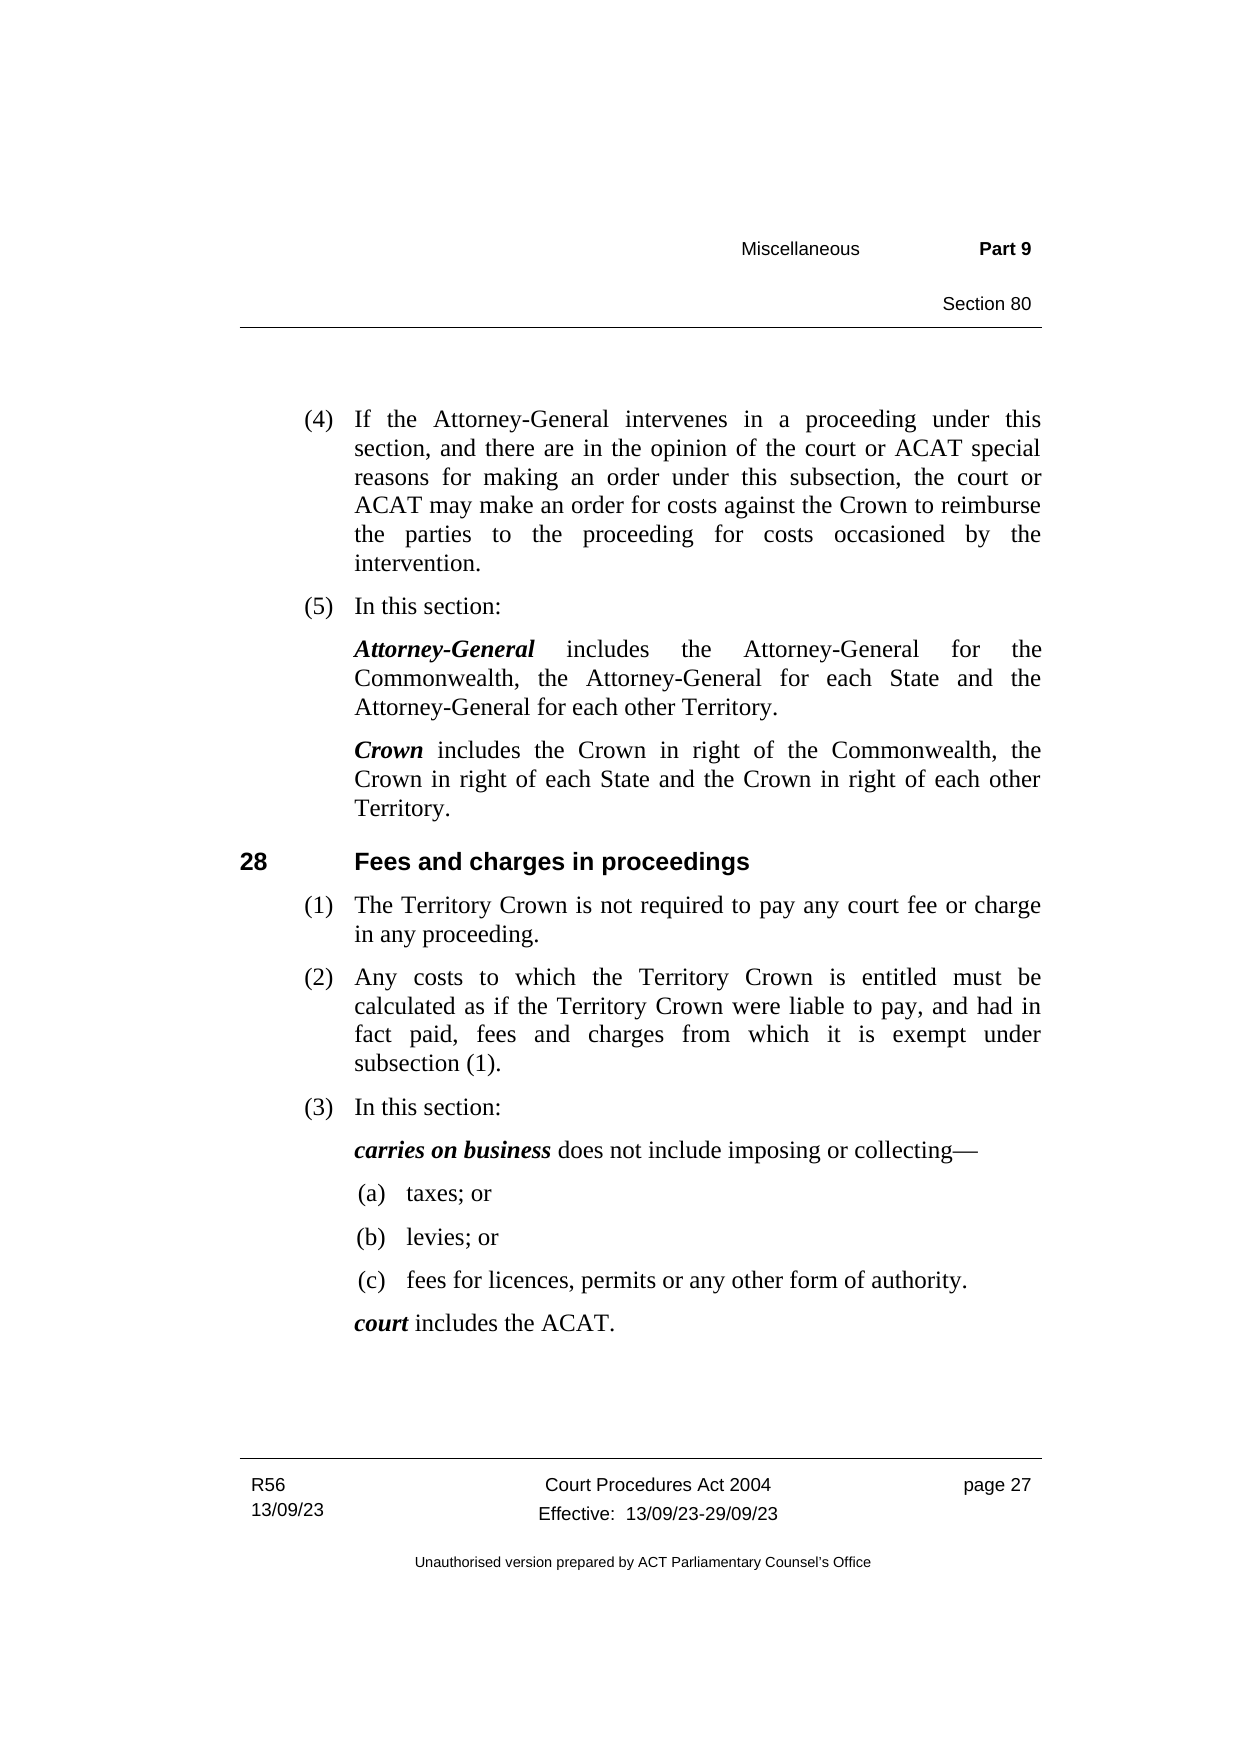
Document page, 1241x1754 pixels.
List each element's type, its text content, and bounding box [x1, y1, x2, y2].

text (2) Any costs to which the Territory Crown is entitled must be calculated as if the Territory Crown were liable to pay, and had in fact paid, fees and charges from which it is exempt under subsection (1). [239, 962, 1042, 1077]
text carries on business does not include imposing or collecting— [354, 1135, 1042, 1164]
text (3) In this section: [239, 1092, 1042, 1120]
text (5) In this section: [239, 591, 1042, 620]
text (b) levies; or [239, 1222, 1042, 1250]
text (4) If the Attorney-General intervenes in a proceeding under this section, and there are in the opinion of the court or ACAT special reasons for making an order under this subsection, the court or ACAT may make an order for costs against the Crown to reimburse the parties to the proceeding for costs occasioned by the intervention. [239, 404, 1042, 577]
text 28 Fees and charges in proceedings [239, 847, 1042, 875]
text Crown includes the Crown in right of the Commonwealth, the Crown in right of each State and the Crown in right of each other Territory. [354, 735, 1042, 822]
text Attorney-General includes the Attorney-General for the Commonwealth, the Attorney-General for each State and the Attorney-General for each other Territory. [354, 634, 1042, 721]
text (c) fees for licences, permits or any other form of authority. [239, 1265, 1042, 1294]
text (1) The Territory Crown is not required to pay any court fee or charge in any proceeding. [239, 890, 1042, 947]
text court includes the ACAT. [354, 1308, 1042, 1337]
text (a) taxes; or [239, 1178, 1042, 1207]
